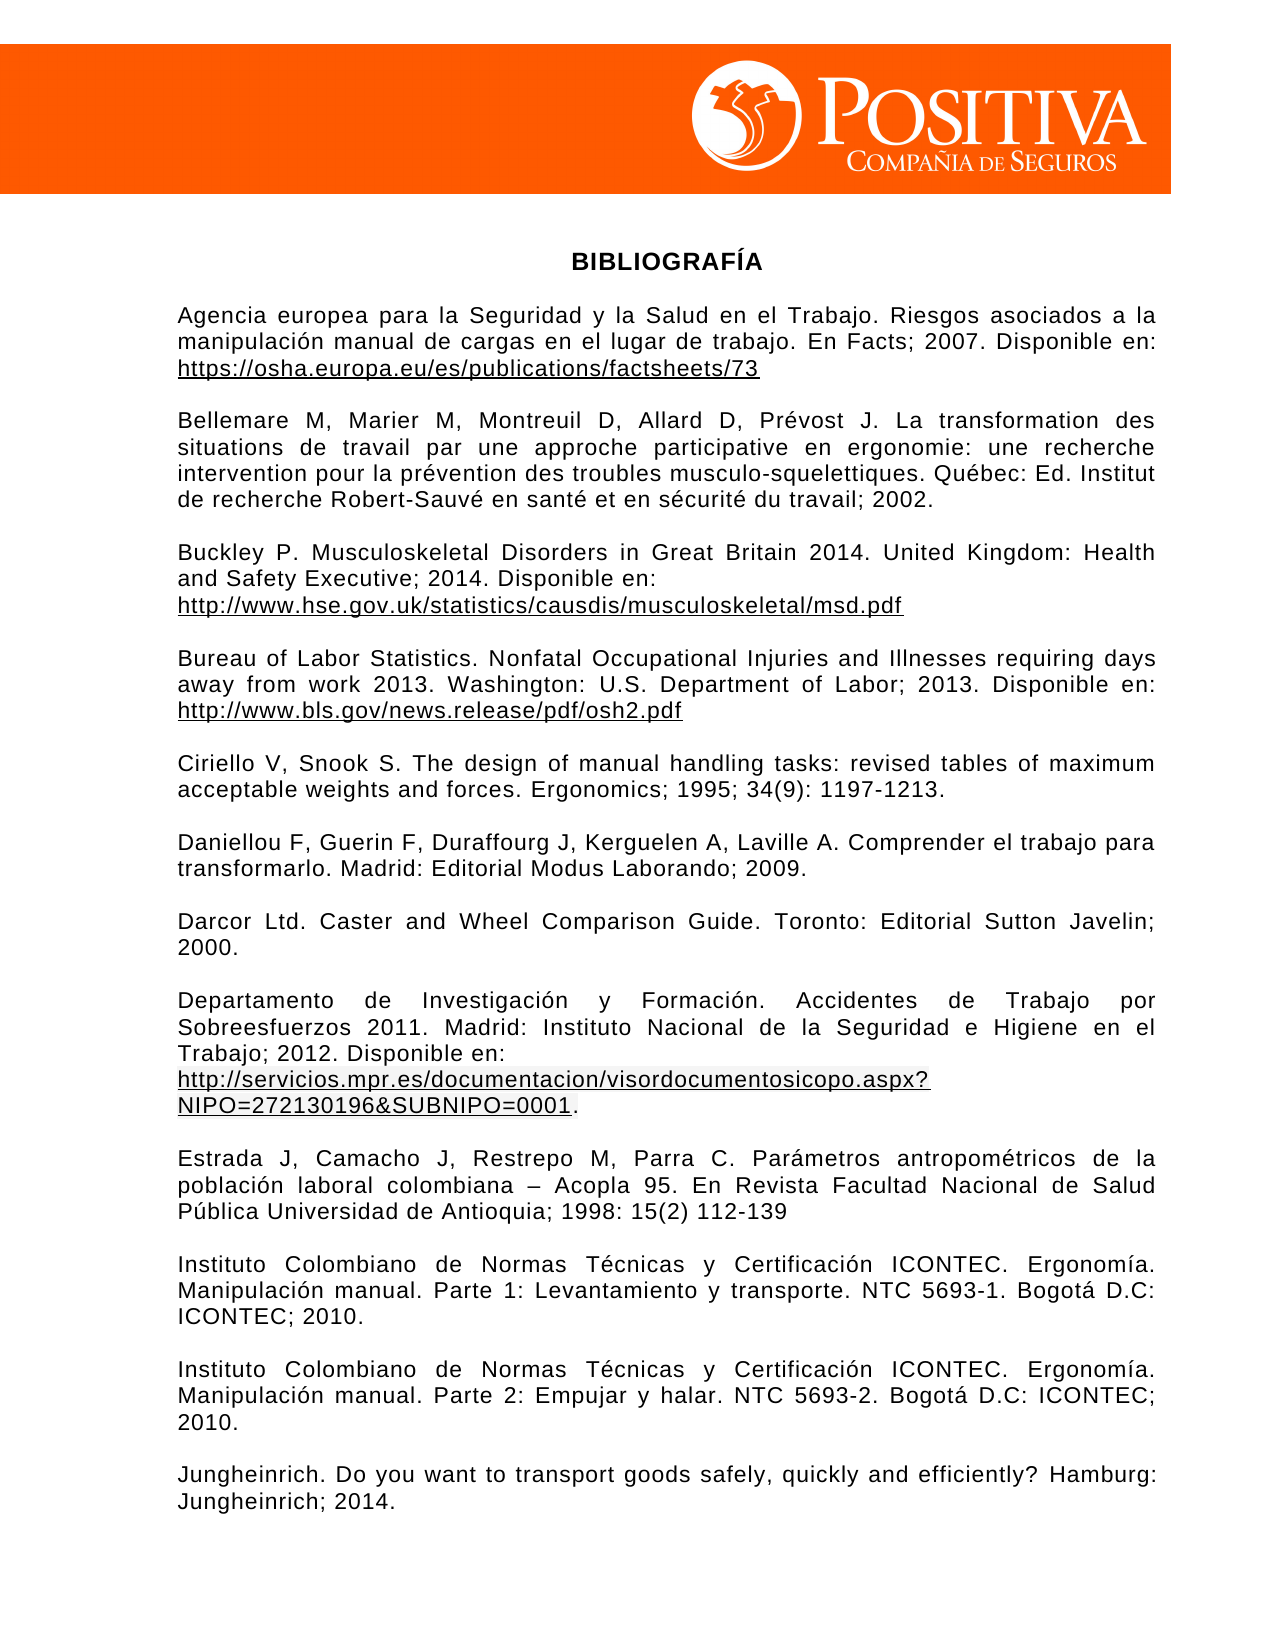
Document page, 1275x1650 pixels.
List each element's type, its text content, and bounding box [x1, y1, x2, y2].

text Daniellou F, Guerin F, Duraffourg J, Kerguelen A, Laville A. Comprender el trabajo para transformarlo. Madrid: Editorial Modus Laborando; 2009. [177, 829, 1157, 882]
text Darcor Ltd. Caster and Wheel Comparison Guide. Toronto: Editorial Sutton Javelin; 2000. [177, 908, 1157, 961]
text Instituto Colombiano de Normas Técnicas y Certificación ICONTEC. Ergonomía. Manipulación manual. Parte 2: Empujar y halar. NTC 5693-2. Bogotá D.C: ICONTEC; 2010. [177, 1356, 1157, 1435]
text Instituto Colombiano de Normas Técnicas y Certificación ICONTEC. Ergonomía. Manipulación manual. Parte 1: Levantamiento y transporte. NTC 5693-1. Bogotá D.C: ICONTEC; 2010. [177, 1251, 1157, 1330]
text Estrada J, Camacho J, Restrepo M, Parra C. Parámetros antropométricos de la población laboral colombiana – Acopla 95. En Revista Facultad Nacional de Salud Pública Universidad de Antioquia; 1998: 15(2) 112-139 [177, 1145, 1157, 1224]
text Buckley P. Musculoskeletal Disorders in Great Britain 2014. United Kingdom: Health and Safety Executive; 2014. Disponible en: [177, 539, 1157, 592]
text Bellemare M, Marier M, Montreuil D, Allard D, Prévost J. La transformation des situations de travail par une approche participative en ergonomie: une recherche intervention pour la prévention des troubles musculo-squelettiques. Québec: Ed. Institut de recherche Robert-Sauvé en santé et en sécurité du travail; 2002. [177, 407, 1157, 513]
text http://www.hse.gov.uk/statistics/causdis/musculoskeletal/msd.pdf [177, 592, 1157, 618]
text Bureau of Labor Statistics. Nonfatal Occupational Injuries and Illnesses requiring days away from work 2013. Washington: U.S. Department of Labor; 2013. Disponible en: http://www.bls.gov/news.release/pdf/osh2.pdf [177, 644, 1157, 723]
text Agencia europea para la Seguridad y la Salud en el Trabajo. Riesgos asociados a la manipulación manual de cargas en el lugar de trabajo. En Facts; 2007. Disponible en: https://osha.europa.eu/es/publications/factsheets/73 [177, 302, 1157, 381]
text Departamento de Investigación y Formación. Accidentes de Trabajo por Sobreesfuerzos 2011. Madrid: Instituto Nacional de la Seguridad e Higiene en el Trabajo; 2012. Disponible en: [177, 987, 1157, 1066]
picture [0, 44, 1171, 194]
text BIBLIOGRAFÍA [177, 247, 1157, 276]
text Ciriello V, Snook S. The design of manual handling tasks: revised tables of maximum acceptable weights and forces. Ergonomics; 1995; 34(9): 1197-1213. [177, 750, 1157, 803]
text Jungheinrich. Do you want to transport goods safely, quickly and efficiently? Hamburg: Jungheinrich; 2014. [177, 1461, 1157, 1514]
text http://servicios.mpr.es/documentacion/visordocumentosicopo.aspx?NIPO=272130196&SUBNIPO=0001. [177, 1066, 1157, 1119]
